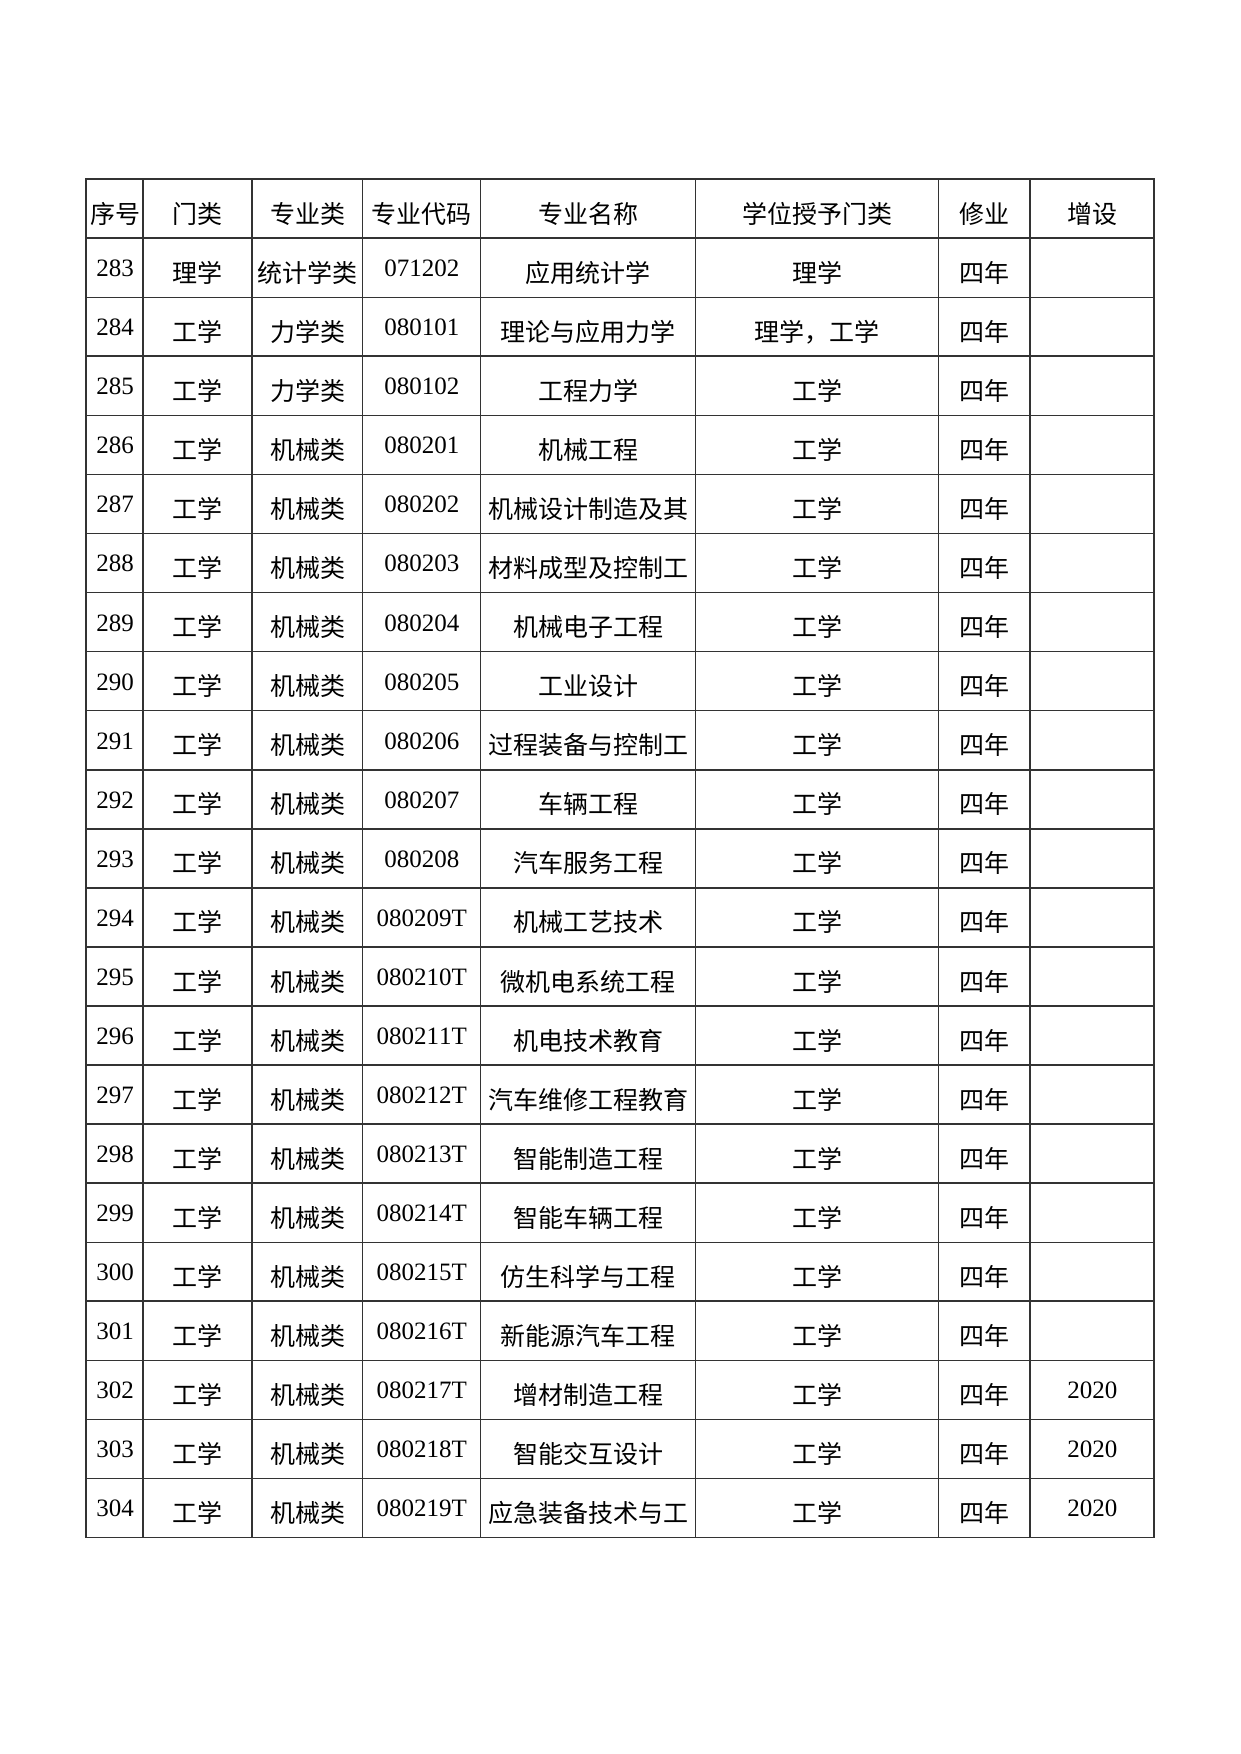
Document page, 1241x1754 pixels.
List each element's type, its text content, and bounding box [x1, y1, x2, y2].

table_cell [1031, 652, 1153, 710]
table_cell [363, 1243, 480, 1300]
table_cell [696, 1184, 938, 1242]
table_cell 工学 [144, 830, 251, 887]
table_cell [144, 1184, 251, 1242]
table_cell 283 [87, 239, 142, 296]
table_cell 理学，工学 [696, 298, 938, 355]
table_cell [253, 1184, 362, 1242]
table_header 门类 [144, 180, 251, 237]
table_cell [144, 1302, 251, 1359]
table_cell [1031, 239, 1153, 296]
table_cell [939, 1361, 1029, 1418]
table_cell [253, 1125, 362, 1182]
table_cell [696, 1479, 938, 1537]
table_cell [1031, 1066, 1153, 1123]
table_cell 机械工程 [481, 416, 695, 473]
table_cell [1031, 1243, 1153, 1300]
table_cell 工学 [144, 711, 251, 769]
table_cell 机械类 [253, 889, 362, 946]
table_header 增设 [1031, 180, 1153, 237]
table_cell 工业设计 [481, 652, 695, 710]
table_header 专业类 [253, 180, 362, 237]
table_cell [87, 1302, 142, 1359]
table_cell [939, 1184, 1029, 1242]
table_cell 四年 [939, 711, 1029, 769]
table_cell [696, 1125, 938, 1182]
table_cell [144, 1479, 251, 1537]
table_header 修业 年限 [939, 180, 1029, 237]
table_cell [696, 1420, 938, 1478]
table_cell 工学 [696, 357, 938, 414]
table_cell 四年 [939, 771, 1029, 828]
table_cell 080101 [363, 298, 480, 355]
table_cell 理论与应用力学 [481, 298, 695, 355]
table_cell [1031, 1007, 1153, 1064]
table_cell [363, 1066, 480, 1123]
table_cell 四年 [939, 239, 1029, 296]
table_header 序号 [87, 180, 142, 237]
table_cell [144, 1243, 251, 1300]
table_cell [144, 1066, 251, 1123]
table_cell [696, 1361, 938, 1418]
table_cell 工学 [696, 652, 938, 710]
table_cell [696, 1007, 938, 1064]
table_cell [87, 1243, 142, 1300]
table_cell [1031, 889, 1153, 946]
table_cell 080205 [363, 652, 480, 710]
table_cell 080206 [363, 711, 480, 769]
table_cell [1031, 475, 1153, 533]
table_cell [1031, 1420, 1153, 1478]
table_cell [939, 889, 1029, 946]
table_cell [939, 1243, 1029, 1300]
table_cell 工学 [144, 475, 251, 533]
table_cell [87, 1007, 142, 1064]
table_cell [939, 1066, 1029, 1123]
table_cell 机械工艺技术 [481, 889, 695, 946]
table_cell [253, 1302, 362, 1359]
table_cell 工学 [696, 830, 938, 887]
table_cell 工学 [144, 416, 251, 473]
table_cell 四年 [939, 416, 1029, 473]
table_cell 汽车服务工程 [481, 830, 695, 887]
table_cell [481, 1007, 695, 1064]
table_cell 284 [87, 298, 142, 355]
table_cell 294 [87, 889, 142, 946]
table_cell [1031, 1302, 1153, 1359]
table_cell 080204 [363, 593, 480, 651]
table_cell 四年 [939, 593, 1029, 651]
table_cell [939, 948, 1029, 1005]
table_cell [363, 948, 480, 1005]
table_cell 293 [87, 830, 142, 887]
table_cell [1031, 416, 1153, 473]
table_cell [1031, 771, 1153, 828]
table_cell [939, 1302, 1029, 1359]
table_cell 071202 [363, 239, 480, 296]
table_cell 080202 [363, 475, 480, 533]
table_cell 力学类 [253, 298, 362, 355]
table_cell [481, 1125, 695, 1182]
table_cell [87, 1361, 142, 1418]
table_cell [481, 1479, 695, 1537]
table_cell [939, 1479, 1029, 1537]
table_cell 工程力学 [481, 357, 695, 414]
table_cell 机械类 [253, 534, 362, 592]
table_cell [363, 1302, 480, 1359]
table_cell [1031, 357, 1153, 414]
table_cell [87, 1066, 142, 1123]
table_cell [1031, 830, 1153, 887]
table_header 专业代码 [363, 180, 480, 237]
table_cell 四年 [939, 652, 1029, 710]
table_cell 工学 [696, 475, 938, 533]
table_cell 四年 [939, 830, 1029, 887]
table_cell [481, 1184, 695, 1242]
table_cell 四年 [939, 357, 1029, 414]
table_cell 机械设计制造及其自动化 [481, 475, 695, 533]
table_cell 材料成型及控制工程 [481, 534, 695, 592]
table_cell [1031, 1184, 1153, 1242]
table_cell 机械类 [253, 771, 362, 828]
table_cell [1031, 534, 1153, 592]
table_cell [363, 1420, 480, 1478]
table_cell 080208 [363, 830, 480, 887]
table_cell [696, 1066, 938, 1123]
table_cell 080207 [363, 771, 480, 828]
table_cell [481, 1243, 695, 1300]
table_cell 291 [87, 711, 142, 769]
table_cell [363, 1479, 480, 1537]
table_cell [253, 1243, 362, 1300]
table_cell 力学类 [253, 357, 362, 414]
table_cell 应用统计学 [481, 239, 695, 296]
table_cell 四年 [939, 534, 1029, 592]
table_cell 车辆工程 [481, 771, 695, 828]
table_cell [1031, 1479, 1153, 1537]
table_cell 机械类 [253, 830, 362, 887]
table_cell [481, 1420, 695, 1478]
table_cell 工学 [696, 416, 938, 473]
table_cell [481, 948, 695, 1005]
table_cell 工学 [696, 771, 938, 828]
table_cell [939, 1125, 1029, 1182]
table_cell 工学 [144, 298, 251, 355]
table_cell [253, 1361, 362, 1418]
table_cell 工学 [696, 593, 938, 651]
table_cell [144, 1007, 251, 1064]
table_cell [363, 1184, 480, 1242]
table_cell 工学 [144, 593, 251, 651]
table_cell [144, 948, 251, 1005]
table_cell 工学 [144, 652, 251, 710]
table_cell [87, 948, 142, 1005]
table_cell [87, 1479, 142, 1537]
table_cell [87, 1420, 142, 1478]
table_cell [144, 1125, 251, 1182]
table_cell 机械电子工程 [481, 593, 695, 651]
table_cell 四年 [939, 298, 1029, 355]
table_cell 292 [87, 771, 142, 828]
table_cell 289 [87, 593, 142, 651]
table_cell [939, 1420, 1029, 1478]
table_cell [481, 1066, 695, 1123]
table_cell 统计学类 [253, 239, 362, 296]
table_cell [1031, 298, 1153, 355]
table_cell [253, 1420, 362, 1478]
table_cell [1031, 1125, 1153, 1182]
table_cell [1031, 711, 1153, 769]
table_cell 四年 [939, 475, 1029, 533]
table_cell 290 [87, 652, 142, 710]
table_cell 理学 [144, 239, 251, 296]
table_cell 080209T [363, 889, 480, 946]
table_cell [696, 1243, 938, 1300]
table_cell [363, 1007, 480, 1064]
table_cell 288 [87, 534, 142, 592]
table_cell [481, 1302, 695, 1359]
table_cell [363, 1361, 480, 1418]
table_cell 过程装备与控制工程 [481, 711, 695, 769]
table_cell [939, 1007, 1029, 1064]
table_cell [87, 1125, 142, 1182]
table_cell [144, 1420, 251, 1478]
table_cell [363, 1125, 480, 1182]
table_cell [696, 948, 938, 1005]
table_cell 287 [87, 475, 142, 533]
table_cell [1031, 593, 1153, 651]
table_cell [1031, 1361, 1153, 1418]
table_cell 机械类 [253, 593, 362, 651]
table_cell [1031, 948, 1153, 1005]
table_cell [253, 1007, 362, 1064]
table_cell 工学 [144, 771, 251, 828]
table_cell 工学 [144, 889, 251, 946]
table_cell 080102 [363, 357, 480, 414]
table_cell 工学 [696, 534, 938, 592]
table_cell 机械类 [253, 416, 362, 473]
table_cell 工学 [696, 889, 938, 946]
table_cell 机械类 [253, 711, 362, 769]
table_cell 工学 [144, 534, 251, 592]
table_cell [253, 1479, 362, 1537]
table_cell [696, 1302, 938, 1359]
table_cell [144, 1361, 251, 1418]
table_cell 工学 [696, 711, 938, 769]
table_cell 机械类 [253, 475, 362, 533]
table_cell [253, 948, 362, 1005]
table_cell 080203 [363, 534, 480, 592]
table_cell 286 [87, 416, 142, 473]
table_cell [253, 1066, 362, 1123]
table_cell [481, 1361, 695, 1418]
table_cell 机械类 [253, 652, 362, 710]
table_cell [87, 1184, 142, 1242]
table_header 专业名称 [481, 180, 695, 237]
table_header 学位授予门类 [696, 180, 938, 237]
table_cell 285 [87, 357, 142, 414]
table_cell 工学 [144, 357, 251, 414]
table_cell 理学 [696, 239, 938, 296]
table_cell 080201 [363, 416, 480, 473]
